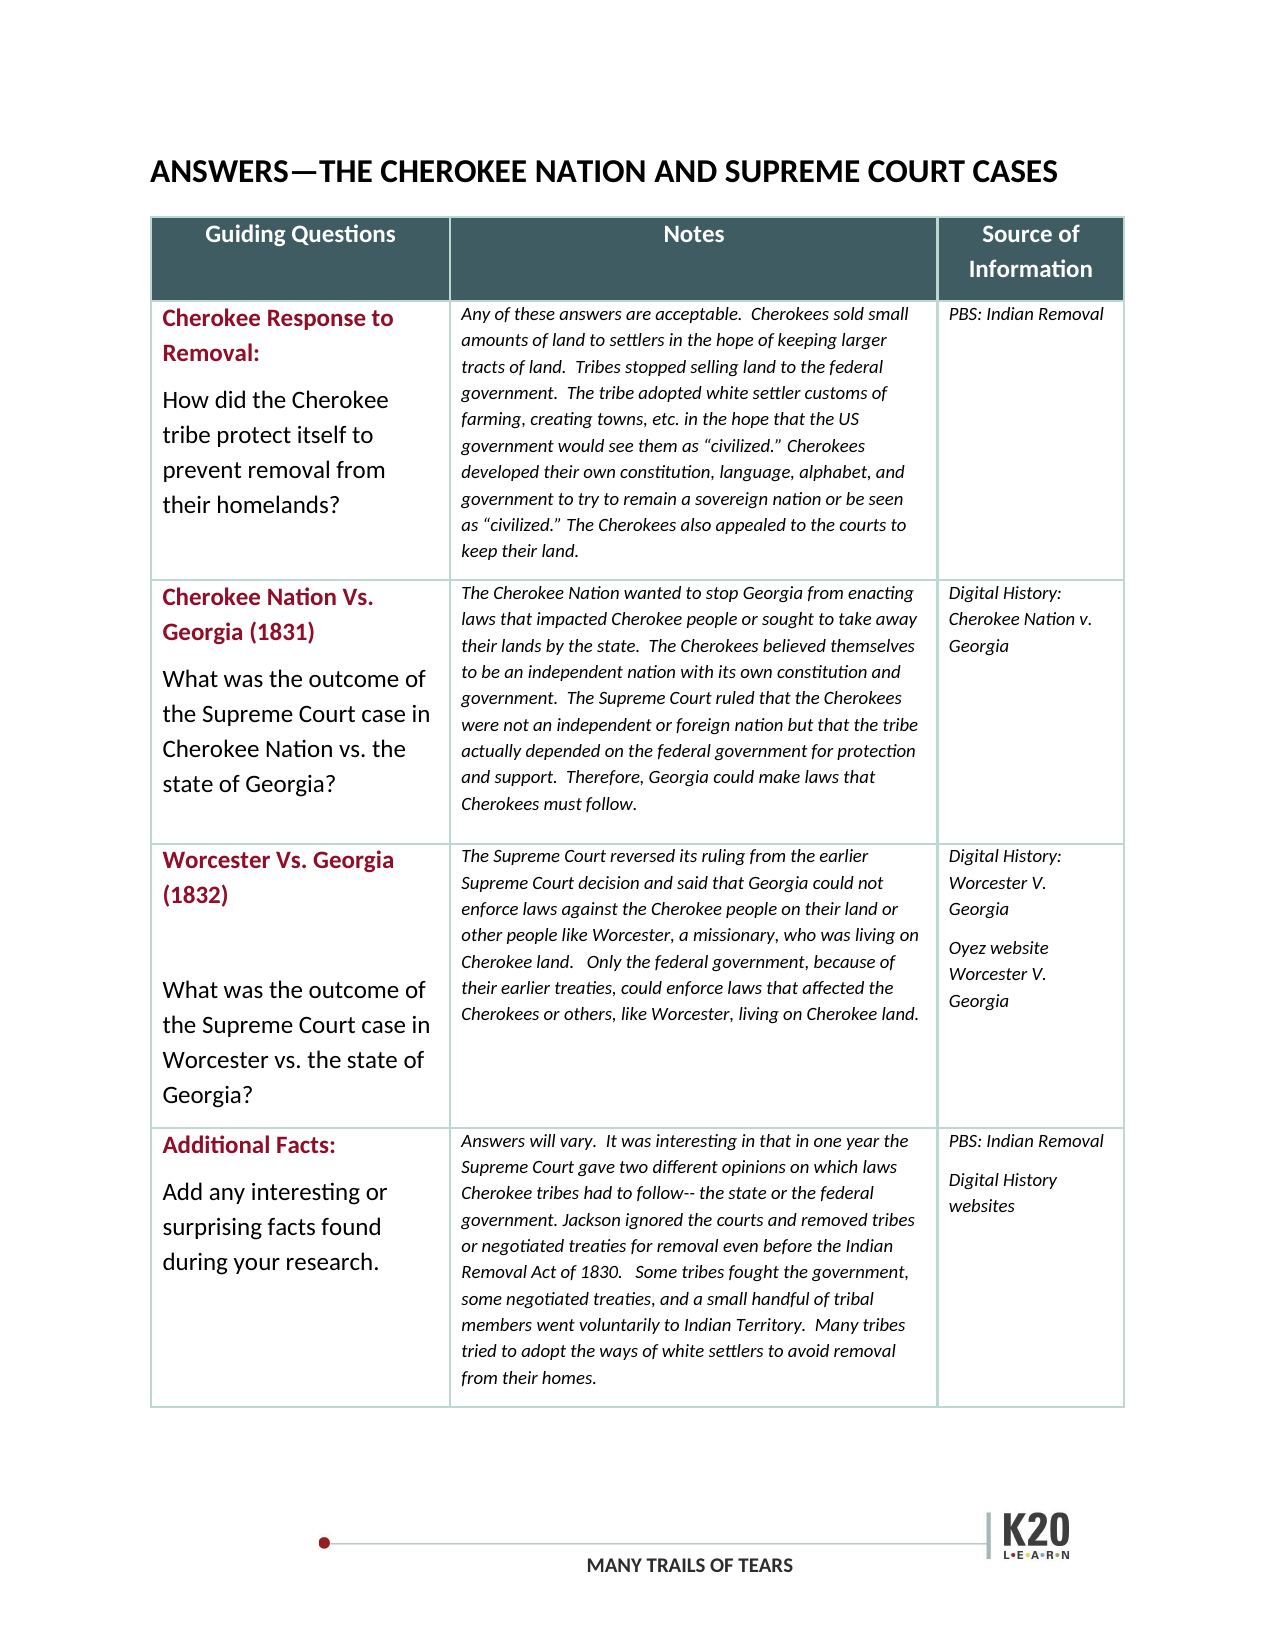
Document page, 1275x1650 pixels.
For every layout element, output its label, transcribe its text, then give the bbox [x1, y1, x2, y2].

table_cell The Supreme Court reversed its ruling from the earlier Supreme Court decision and said that Georgia could not enforce laws against the Cherokee people on their land or other people like Worcester, a missionary, who was living on Cherokee land. Only the federal government, because of their earlier treaties, could enforce laws that affected the Cherokees or others, like Worcester, living on Cherokee land. [451, 845, 936, 1127]
table_cell Digital History: Cherokee Nation v. Georgia [939, 581, 1123, 842]
table_cell Any of these answers are acceptable. Cherokees sold small amounts of land to settlers in the hope of keeping larger tracts of land. Tribes stopped selling land to the federal government. The tribe adopted white settler customs of farming, creating towns, etc. in the hope that the US government would see them as “civilized.” Cherokees developed their own constitution, language, alphabet, and government to try to remain a sovereign nation or be seen as “civilized.” The Cherokees also appealed to the courts to keep their land. [451, 302, 936, 579]
table_cell Cherokee Nation Vs. Georgia (1831) What was the outcome of the Supreme Court case in Cherokee Nation vs. the state of Georgia? [152, 581, 449, 842]
table_cell Digital History: Worcester V. Georgia Oyez website Worcester V. Georgia [939, 845, 1123, 1127]
table_cell PBS: Indian Removal [939, 302, 1123, 579]
table_cell Answers will vary. It was interesting in that in one year the Supreme Court gave two different opinions on which laws Cherokee tribes had to follow-- the state or the federal government. Jackson ignored the courts and removed tribes or negotiated treaties for removal even before the Indian Removal Act of 1830. Some tribes fought the government, some negotiated treaties, and a small handful of tribal members went voluntarily to Indian Territory. Many tribes tried to adopt the ways of white settlers to avoid removal from their homes. [451, 1129, 936, 1406]
picture [318, 1509, 1069, 1562]
table_header Guiding Questions [152, 218, 449, 300]
table_cell Additional Facts: Add any interesting or surprising facts found during your research. [152, 1129, 449, 1406]
table_cell The Cherokee Nation wanted to stop Georgia from enacting laws that impacted Cherokee people or sought to take away their lands by the state. The Cherokees believed themselves to be an independent nation with its own constitution and government. The Supreme Court ruled that the Cherokees were not an independent or foreign nation but that the tribe actually depended on the federal government for protection and support. Therefore, Georgia could make laws that Cherokees must follow. [451, 581, 936, 842]
table_cell PBS: Indian Removal Digital History websites [939, 1129, 1123, 1406]
title ANSWERS—THE CHEROKEE NATION AND SUPREME COURT CASES [150, 150, 1125, 191]
table_header Source of Information [939, 218, 1123, 300]
table_cell Worcester Vs. Georgia (1832) What was the outcome of the Supreme Court case in Worcester vs. the state of Georgia? [152, 845, 449, 1127]
table_header Notes [451, 218, 936, 300]
table_cell Cherokee Response to Removal: How did the Cherokee tribe protect itself to prevent removal from their homelands? [152, 302, 449, 579]
